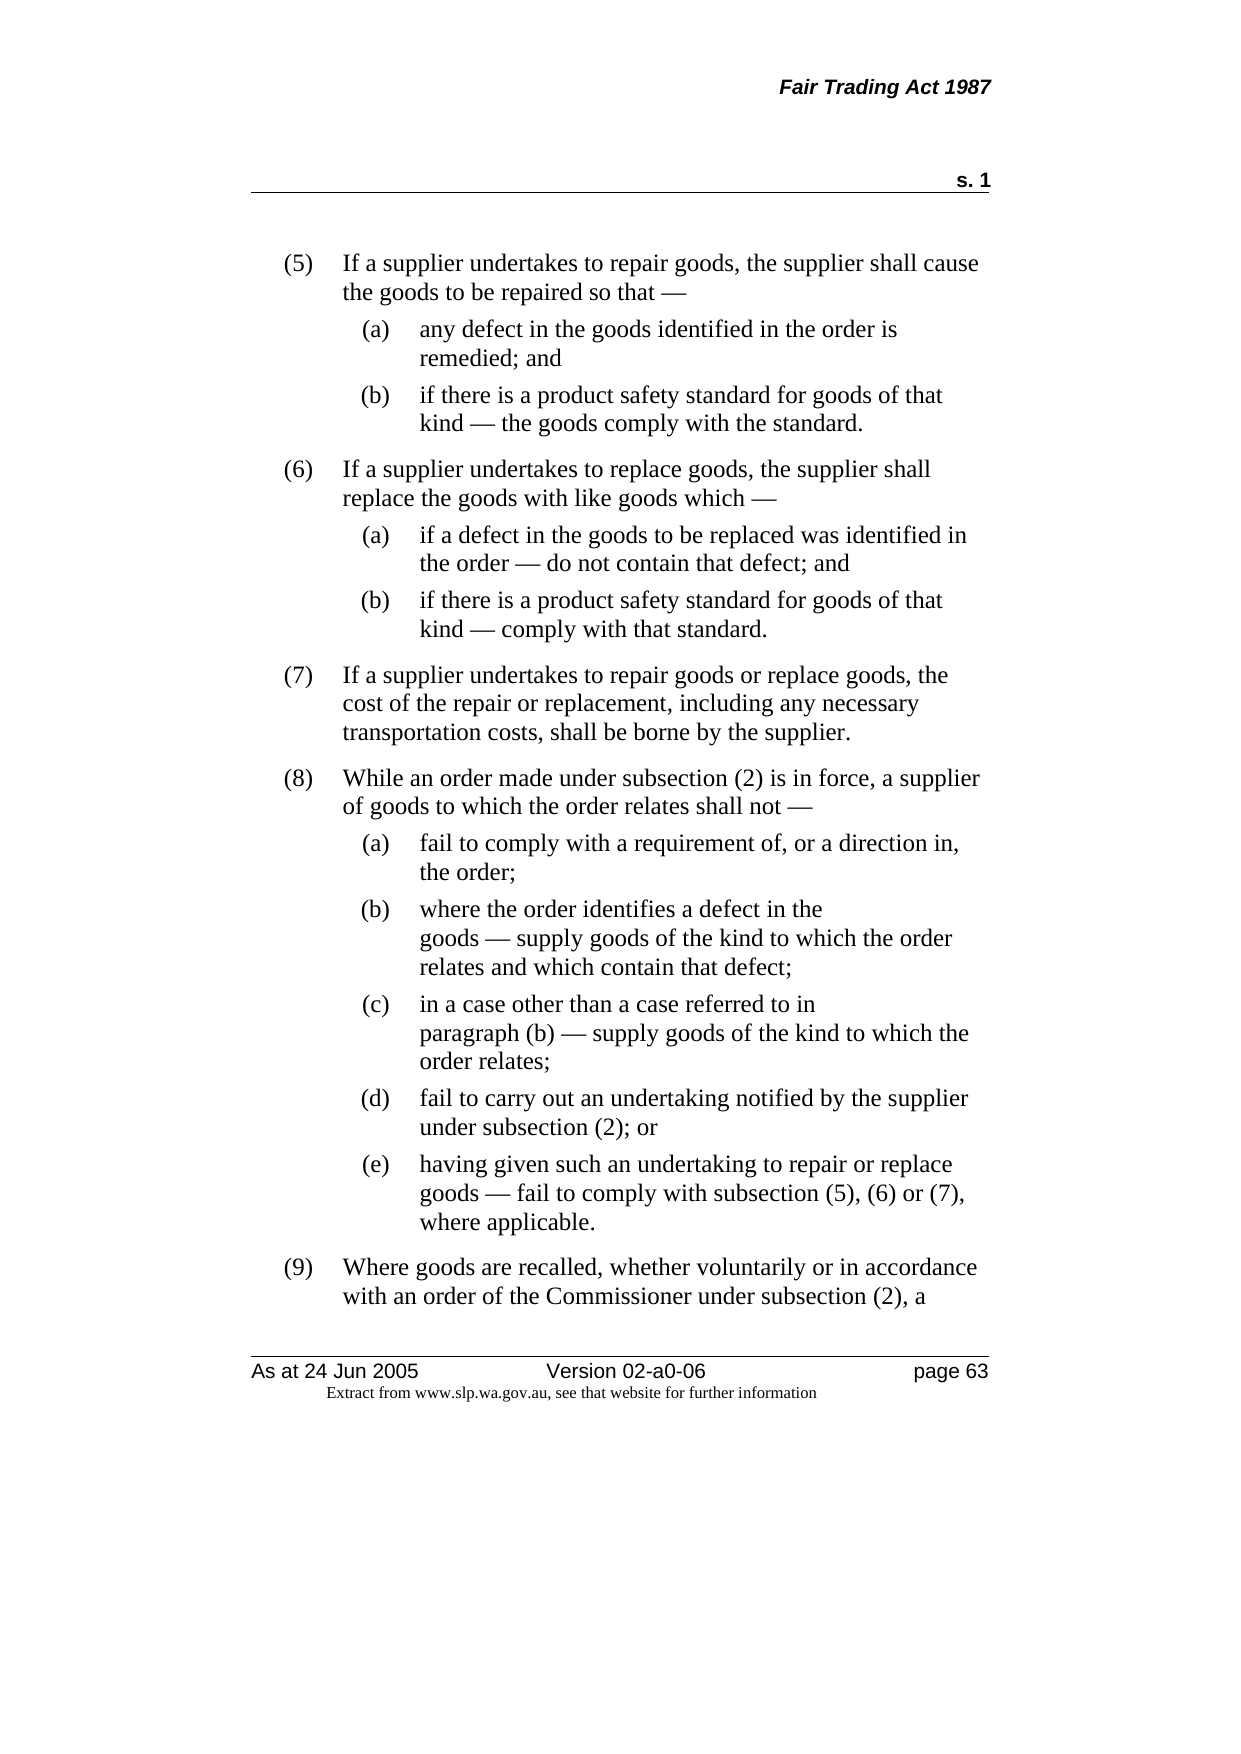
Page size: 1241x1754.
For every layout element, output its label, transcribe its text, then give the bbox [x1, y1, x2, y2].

text (e) having given such an undertaking to repair or replace goods — fail to comply with subsection (5), (6) or (7), where applicable. [251, 1149, 989, 1236]
text (7) If a supplier undertakes to repair goods or replace goods, the cost of the repair or replacement, including any necessary transportation costs, shall be borne by the supplier. [251, 660, 989, 746]
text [251, 1252, 989, 1310]
text (6) If a supplier undertakes to replace goods, the supplier shall replace the goods with like goods which — [251, 454, 989, 511]
text (c) in a case other than a case referred to in paragraph (b) — supply goods of the kind to which the order relates; [251, 989, 989, 1075]
text (b) where the order identifies a defect in the goods — supply goods of the kind to which the order relates and which contain that defect; [251, 894, 989, 981]
text (a) fail to comply with a requirement of, or a direction in, the order; [251, 828, 989, 886]
text (a) if a defect in the goods to be replaced was identified in the order — do not contain that defect; and [251, 520, 989, 577]
text (5) If a supplier undertakes to repair goods, the supplier shall cause the goods to be repaired so that — [251, 248, 989, 306]
text (d) fail to carry out an undertaking notified by the supplier under subsection (2); or [251, 1083, 989, 1141]
text (b) if there is a product safety standard for goods of that kind — comply with that standard. [251, 586, 989, 643]
text (a) any defect in the goods identified in the order is remedied; and [251, 314, 989, 371]
text (8) While an order made under subsection (2) is in force, a supplier of goods to which the order relates shall not — [251, 763, 989, 820]
text (b) if there is a product safety standard for goods of that kind — the goods comply with the standard. [251, 380, 989, 437]
